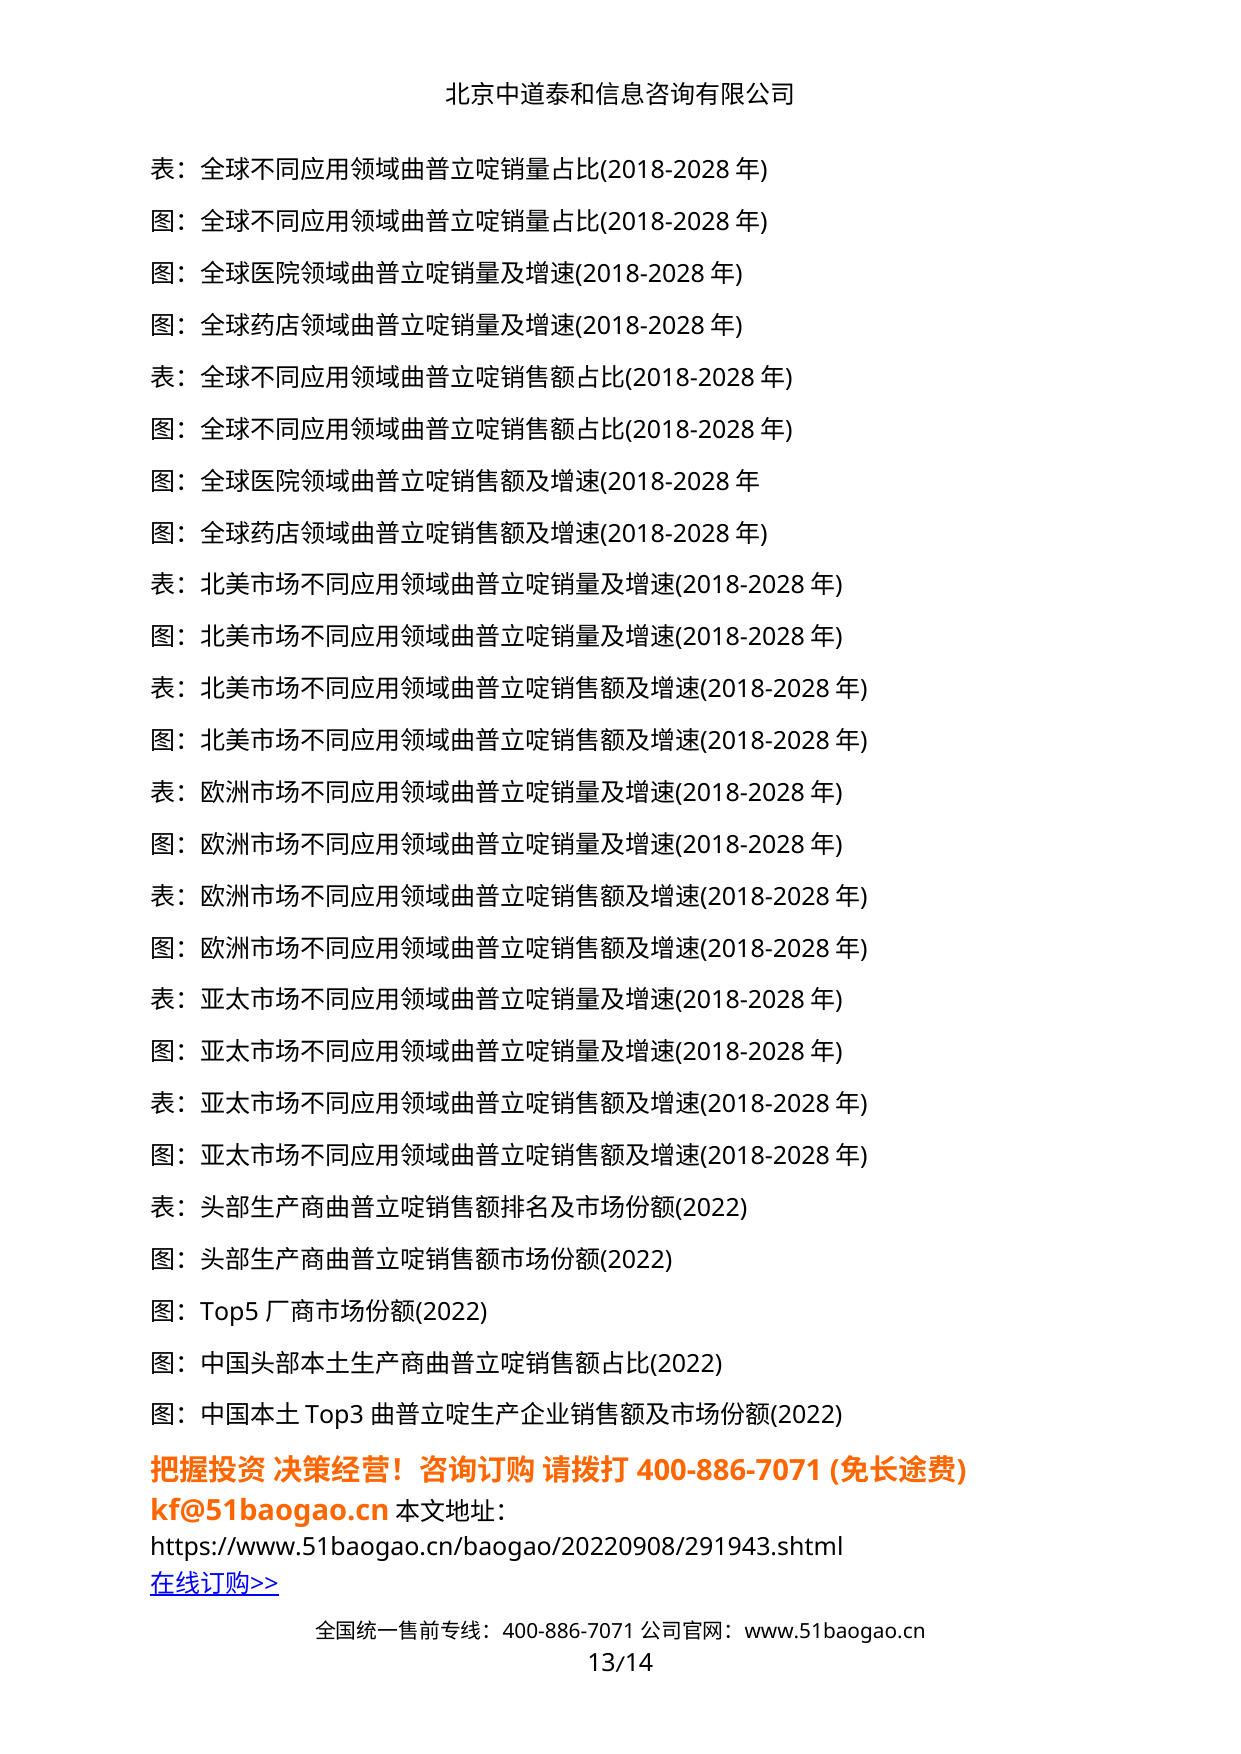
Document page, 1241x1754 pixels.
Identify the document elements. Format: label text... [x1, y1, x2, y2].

text 表：头部生产商曲普立啶销售额排名及市场份额(2022) [150, 1187, 1090, 1224]
text 图：北美市场不同应用领域曲普立啶销量及增速(2018-2028年) [150, 617, 1090, 653]
text 图：全球医院领域曲普立啶销量及增速(2018-2028年) [150, 254, 1090, 290]
text 表：北美市场不同应用领域曲普立啶销量及增速(2018-2028年) [150, 565, 1090, 601]
text 表：全球不同应用领域曲普立啶销量占比(2018-2028年) [150, 150, 1090, 186]
text 表：亚太市场不同应用领域曲普立啶销售额及增速(2018-2028年) [150, 1084, 1090, 1120]
text 图：全球药店领域曲普立啶销售额及增速(2018-2028年) [150, 513, 1090, 549]
text 表：欧洲市场不同应用领域曲普立啶销售额及增速(2018-2028年) [150, 876, 1090, 912]
text 在线订购>> [150, 1563, 1090, 1599]
text 图：亚太市场不同应用领域曲普立啶销售额及增速(2018-2028年) [150, 1136, 1090, 1172]
text 图：头部生产商曲普立啶销售额市场份额(2022) [150, 1239, 1090, 1276]
text 表：欧洲市场不同应用领域曲普立啶销量及增速(2018-2028年) [150, 772, 1090, 809]
text 图：亚太市场不同应用领域曲普立啶销量及增速(2018-2028年) [150, 1032, 1090, 1068]
text 图：全球药店领域曲普立啶销量及增速(2018-2028年) [150, 306, 1090, 342]
text 表：全球不同应用领域曲普立啶销售额占比(2018-2028年) [150, 357, 1090, 394]
text 把握投资 决策经营！咨询订购 请拨打 400-886-7071 (免长途费) kf@51baogao.cn本文地址：https://www.51baogao.cn/baogao/20220908/291943.shtml [150, 1447, 1090, 1563]
text 表：亚太市场不同应用领域曲普立啶销量及增速(2018-2028年) [150, 980, 1090, 1016]
text 表：北美市场不同应用领域曲普立啶销售额及增速(2018-2028年) [150, 669, 1090, 705]
text 图：欧洲市场不同应用领域曲普立啶销量及增速(2018-2028年) [150, 824, 1090, 861]
text 图：北美市场不同应用领域曲普立啶销售额及增速(2018-2028年) [150, 721, 1090, 757]
text 图：中国头部本土生产商曲普立啶销售额占比(2022) [150, 1343, 1090, 1379]
text 图：全球不同应用领域曲普立啶销量占比(2018-2028年) [150, 202, 1090, 238]
text 图：全球不同应用领域曲普立啶销售额占比(2018-2028年) [150, 409, 1090, 446]
text 图：中国本土Top3 曲普立啶生产企业销售额及市场份额(2022) [150, 1395, 1090, 1431]
text 图：Top5 厂商市场份额(2022) [150, 1291, 1090, 1327]
text 图：全球医院领域曲普立啶销售额及增速(2018-2028年 [150, 461, 1090, 497]
text 图：欧洲市场不同应用领域曲普立啶销售额及增速(2018-2028年) [150, 928, 1090, 964]
